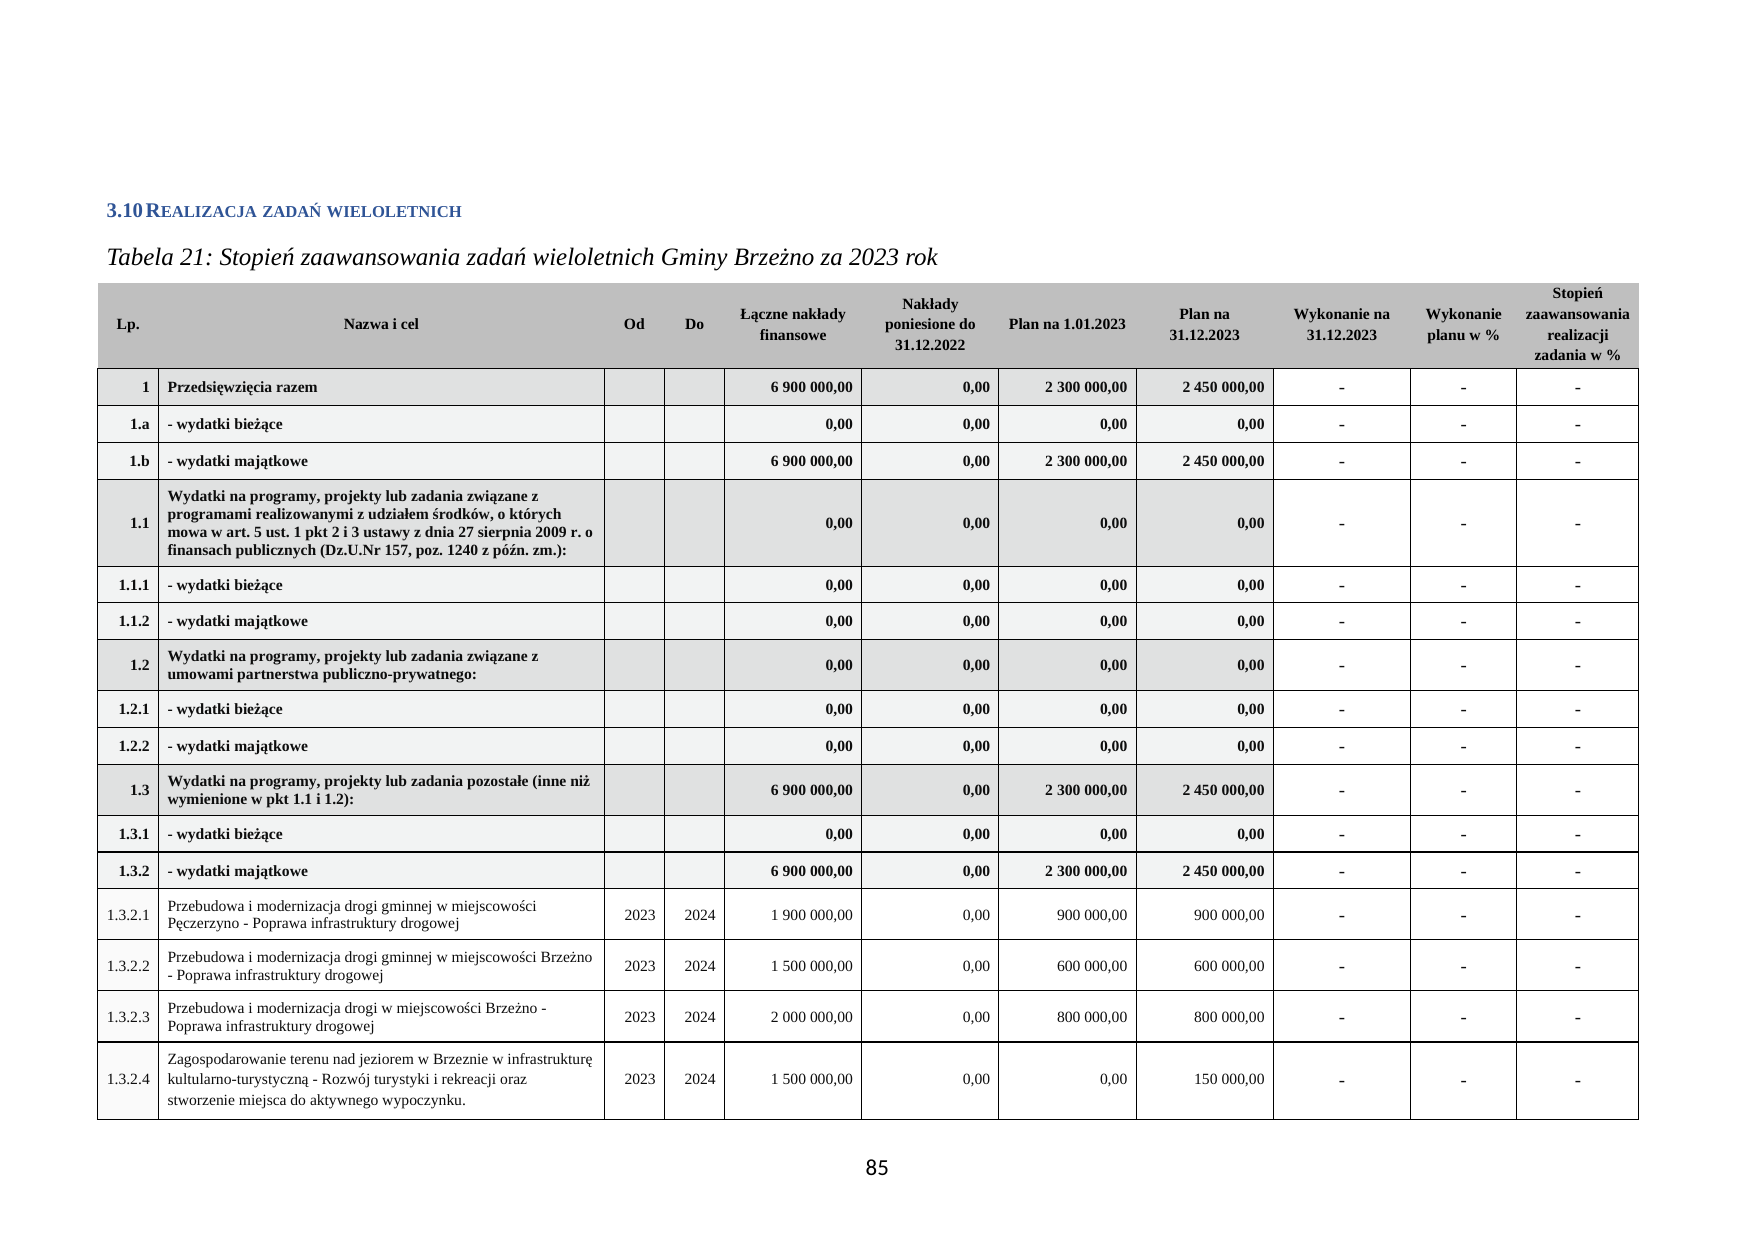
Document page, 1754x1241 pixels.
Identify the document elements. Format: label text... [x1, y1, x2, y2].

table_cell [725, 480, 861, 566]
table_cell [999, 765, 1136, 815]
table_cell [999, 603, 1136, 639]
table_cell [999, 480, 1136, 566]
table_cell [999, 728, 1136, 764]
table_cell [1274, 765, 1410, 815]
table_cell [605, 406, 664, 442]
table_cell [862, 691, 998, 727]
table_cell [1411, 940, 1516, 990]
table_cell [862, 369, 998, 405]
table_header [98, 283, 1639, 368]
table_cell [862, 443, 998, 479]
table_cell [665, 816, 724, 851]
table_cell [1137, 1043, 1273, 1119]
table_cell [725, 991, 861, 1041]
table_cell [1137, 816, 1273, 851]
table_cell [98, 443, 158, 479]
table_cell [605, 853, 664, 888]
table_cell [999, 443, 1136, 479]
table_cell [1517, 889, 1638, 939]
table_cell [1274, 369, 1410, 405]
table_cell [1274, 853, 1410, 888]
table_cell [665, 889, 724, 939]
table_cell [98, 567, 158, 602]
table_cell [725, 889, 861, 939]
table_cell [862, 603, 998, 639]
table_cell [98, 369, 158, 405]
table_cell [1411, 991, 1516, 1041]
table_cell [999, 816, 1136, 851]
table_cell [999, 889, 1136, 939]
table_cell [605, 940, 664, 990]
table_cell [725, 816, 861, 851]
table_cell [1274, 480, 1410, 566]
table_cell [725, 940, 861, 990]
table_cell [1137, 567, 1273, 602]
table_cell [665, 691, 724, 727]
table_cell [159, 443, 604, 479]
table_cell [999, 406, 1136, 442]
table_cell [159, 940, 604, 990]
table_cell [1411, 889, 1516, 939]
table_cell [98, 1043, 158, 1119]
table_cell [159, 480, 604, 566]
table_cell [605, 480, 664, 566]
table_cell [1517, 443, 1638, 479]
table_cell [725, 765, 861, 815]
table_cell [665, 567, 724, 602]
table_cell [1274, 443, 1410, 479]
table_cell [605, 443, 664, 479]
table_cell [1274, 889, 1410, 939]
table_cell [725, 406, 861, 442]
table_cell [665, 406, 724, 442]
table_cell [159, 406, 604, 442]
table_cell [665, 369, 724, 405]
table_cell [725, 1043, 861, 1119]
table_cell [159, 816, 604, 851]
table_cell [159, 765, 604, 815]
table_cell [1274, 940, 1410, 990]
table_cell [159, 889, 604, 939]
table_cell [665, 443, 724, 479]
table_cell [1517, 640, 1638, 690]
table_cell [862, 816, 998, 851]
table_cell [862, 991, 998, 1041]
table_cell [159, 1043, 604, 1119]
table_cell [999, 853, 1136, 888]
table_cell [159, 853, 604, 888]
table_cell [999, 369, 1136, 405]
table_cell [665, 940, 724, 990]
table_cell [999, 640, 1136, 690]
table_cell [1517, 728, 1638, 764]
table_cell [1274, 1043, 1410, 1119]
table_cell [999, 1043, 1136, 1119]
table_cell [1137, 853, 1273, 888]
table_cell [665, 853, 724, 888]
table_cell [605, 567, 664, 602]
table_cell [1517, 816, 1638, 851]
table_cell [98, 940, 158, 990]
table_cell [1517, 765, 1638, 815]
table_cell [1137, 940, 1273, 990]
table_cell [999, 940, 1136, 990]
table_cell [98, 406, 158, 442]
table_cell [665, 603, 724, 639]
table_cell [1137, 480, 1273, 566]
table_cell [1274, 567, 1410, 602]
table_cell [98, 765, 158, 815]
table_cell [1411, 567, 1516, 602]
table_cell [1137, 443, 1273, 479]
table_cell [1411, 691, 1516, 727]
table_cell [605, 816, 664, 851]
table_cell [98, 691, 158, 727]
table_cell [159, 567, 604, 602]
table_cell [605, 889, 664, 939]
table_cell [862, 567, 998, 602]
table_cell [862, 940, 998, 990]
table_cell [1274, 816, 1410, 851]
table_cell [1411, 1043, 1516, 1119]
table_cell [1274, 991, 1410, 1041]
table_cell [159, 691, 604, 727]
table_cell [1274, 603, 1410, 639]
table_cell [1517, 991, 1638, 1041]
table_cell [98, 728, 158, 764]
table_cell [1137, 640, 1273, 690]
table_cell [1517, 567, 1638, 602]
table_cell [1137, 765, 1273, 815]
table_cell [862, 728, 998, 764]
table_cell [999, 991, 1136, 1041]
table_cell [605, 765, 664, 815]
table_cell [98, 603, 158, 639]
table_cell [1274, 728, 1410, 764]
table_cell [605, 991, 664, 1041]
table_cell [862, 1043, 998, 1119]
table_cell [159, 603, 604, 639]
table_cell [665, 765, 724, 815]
subtitle Realizacja zadań wieloletnich [106, 198, 1648, 222]
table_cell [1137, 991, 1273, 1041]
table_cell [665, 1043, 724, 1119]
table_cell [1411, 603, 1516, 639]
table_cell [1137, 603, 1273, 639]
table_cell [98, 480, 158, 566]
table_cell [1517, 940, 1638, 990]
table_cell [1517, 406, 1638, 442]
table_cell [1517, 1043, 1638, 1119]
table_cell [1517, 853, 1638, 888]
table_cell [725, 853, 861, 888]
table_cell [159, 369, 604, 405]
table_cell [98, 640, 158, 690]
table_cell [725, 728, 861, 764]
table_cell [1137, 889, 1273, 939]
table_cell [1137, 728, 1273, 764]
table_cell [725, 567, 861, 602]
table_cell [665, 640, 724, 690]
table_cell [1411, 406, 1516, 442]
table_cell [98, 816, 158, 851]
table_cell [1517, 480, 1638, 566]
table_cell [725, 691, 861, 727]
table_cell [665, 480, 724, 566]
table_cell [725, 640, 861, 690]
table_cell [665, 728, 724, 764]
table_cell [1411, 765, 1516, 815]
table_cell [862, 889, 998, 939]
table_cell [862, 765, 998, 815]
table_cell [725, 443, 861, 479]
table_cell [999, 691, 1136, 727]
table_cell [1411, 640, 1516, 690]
text Tabela 21: Stopień zaawansowania zadań wieloletnich Gminy Brzeżno za 2023 rok [106, 242, 1648, 271]
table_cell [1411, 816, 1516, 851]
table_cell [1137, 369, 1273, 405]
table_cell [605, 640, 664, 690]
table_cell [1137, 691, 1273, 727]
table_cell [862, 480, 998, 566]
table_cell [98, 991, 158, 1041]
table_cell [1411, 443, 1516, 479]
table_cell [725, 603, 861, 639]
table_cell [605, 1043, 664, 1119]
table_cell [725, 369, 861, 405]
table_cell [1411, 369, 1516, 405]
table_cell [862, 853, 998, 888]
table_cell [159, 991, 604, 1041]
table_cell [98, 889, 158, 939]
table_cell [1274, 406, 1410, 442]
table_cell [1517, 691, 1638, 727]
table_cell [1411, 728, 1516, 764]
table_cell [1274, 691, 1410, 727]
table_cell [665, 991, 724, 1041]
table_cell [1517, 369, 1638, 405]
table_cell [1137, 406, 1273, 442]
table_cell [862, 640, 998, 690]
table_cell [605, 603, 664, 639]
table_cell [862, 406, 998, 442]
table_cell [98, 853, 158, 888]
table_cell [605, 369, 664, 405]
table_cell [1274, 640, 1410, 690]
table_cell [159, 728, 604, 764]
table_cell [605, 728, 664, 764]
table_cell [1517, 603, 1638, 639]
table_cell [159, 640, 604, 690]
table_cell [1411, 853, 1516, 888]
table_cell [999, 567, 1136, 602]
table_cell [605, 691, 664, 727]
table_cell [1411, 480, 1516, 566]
